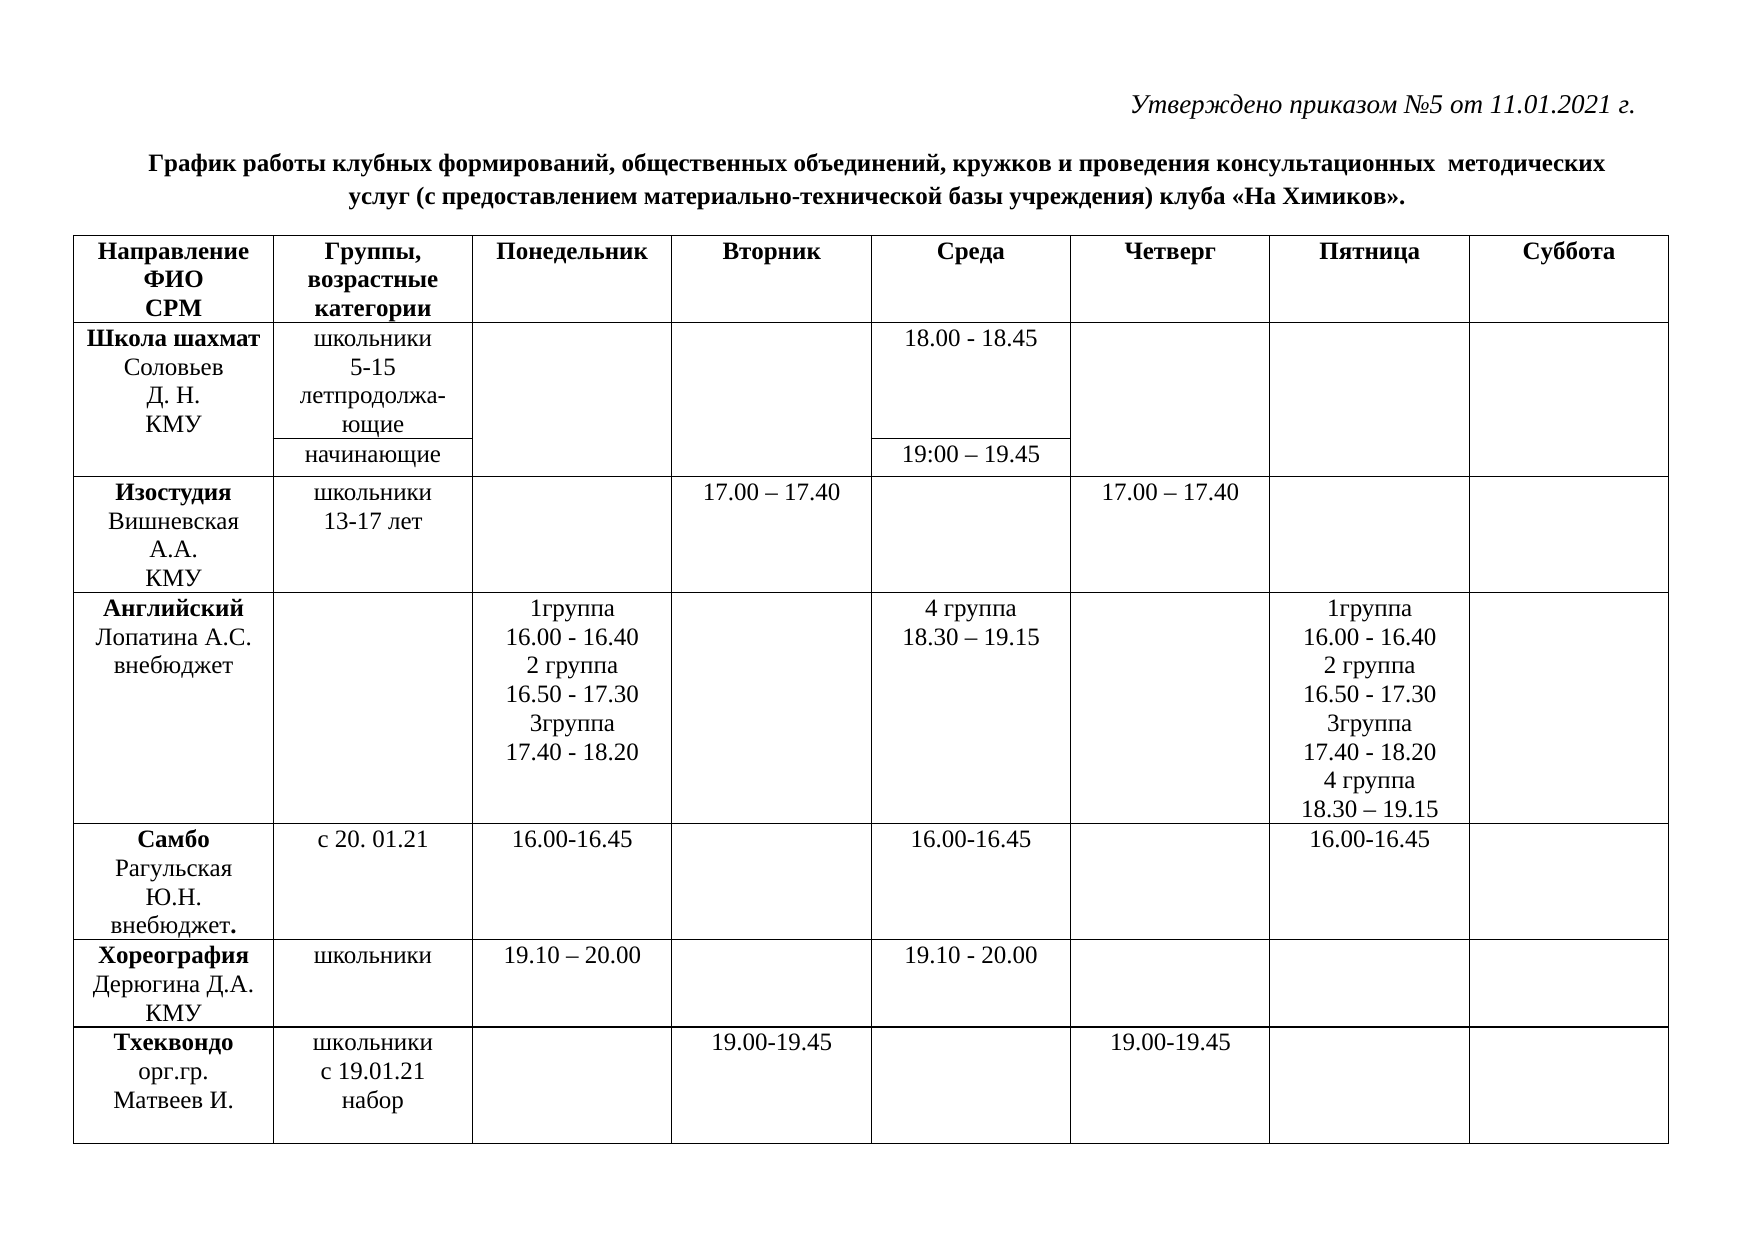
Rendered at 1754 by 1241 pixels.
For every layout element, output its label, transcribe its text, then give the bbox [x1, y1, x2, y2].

table_cell 19.10 – 20.00 [473, 940, 671, 1026]
table_cell [1470, 824, 1668, 939]
table_header Группы, возрастные категории [274, 236, 472, 322]
table_cell [1071, 593, 1269, 823]
table_cell Самбо Рагульская Ю.Н. внебюджет. [74, 824, 273, 939]
table_cell [672, 940, 871, 1026]
table_cell [1270, 940, 1469, 1026]
table_cell 4 группа 18.30 – 19.15 [872, 593, 1070, 823]
table_cell [1071, 824, 1269, 939]
table_cell 1группа 16.00 - 16.40 2 группа 16.50 - 17.30 3группа 17.40 - 18.20 4 группа 18.30 – 19.15 [1270, 593, 1469, 823]
table_header Суббота [1470, 236, 1668, 322]
table_cell Тхеквондо орг.гр. Матвеев И. [74, 1028, 273, 1142]
table_cell 16.00-16.45 [473, 824, 671, 939]
table_cell [1270, 323, 1469, 476]
table_cell [1470, 1028, 1668, 1142]
table_cell [1470, 477, 1668, 592]
table_cell 16.00-16.45 [872, 824, 1070, 939]
table_header Направление ФИО СРМ [74, 236, 273, 322]
text Утверждено приказом №5 от 11.01.2021 г. [118, 89, 1636, 120]
table_cell [473, 323, 671, 476]
table_cell [672, 824, 871, 939]
table_header Понедельник [473, 236, 671, 322]
table_cell [1470, 323, 1668, 476]
table_cell 1группа 16.00 - 16.40 2 группа 16.50 - 17.30 3группа 17.40 - 18.20 [473, 593, 671, 823]
table_cell [1470, 593, 1668, 823]
table_cell начинающие [274, 439, 472, 476]
table_cell [872, 477, 1070, 592]
table_cell [672, 593, 871, 823]
table_cell [274, 593, 472, 823]
table_cell [1470, 940, 1668, 1026]
table_cell 17.00 – 17.40 [672, 477, 871, 592]
table_cell Изостудия Вишневская А.А. КМУ [74, 477, 273, 592]
table_cell Английский Лопатина А.С. внебюджет [74, 593, 273, 823]
table_cell [473, 1028, 671, 1142]
table_cell Школа шахмат Соловьев Д. Н. КМУ [74, 323, 273, 476]
table_cell с 20. 01.21 [274, 824, 472, 939]
table_cell [1071, 323, 1269, 476]
table_cell [672, 323, 871, 476]
table_header Вторник [672, 236, 871, 322]
table_cell [1270, 1028, 1469, 1142]
table_cell 19.10 - 20.00 [872, 940, 1070, 1026]
table_cell школьники с 19.01.21 набор [274, 1028, 472, 1142]
table_cell 19:00 – 19.45 [872, 439, 1070, 476]
table_cell Хореография Дерюгина Д.А. КМУ [74, 940, 273, 1026]
table_cell [1270, 477, 1469, 592]
table_cell 16.00-16.45 [1270, 824, 1469, 939]
table_cell [473, 477, 671, 592]
table_cell школьники 5-15 летпродолжа-ющие [274, 323, 472, 438]
table_header Пятница [1270, 236, 1469, 322]
table_header Среда [872, 236, 1070, 322]
table_cell 18.00 - 18.45 [872, 323, 1070, 438]
table_cell 19.00-19.45 [1071, 1028, 1269, 1142]
text График работы клубных формирований, общественных объединений, кружков и проведения консультационных методических услуг (с предоставлением материально-технической базы учреждения) клуба «На Химиков». [118, 148, 1636, 209]
table_cell школьники [274, 940, 472, 1026]
table_cell школьники 13-17 лет [274, 477, 472, 592]
table_cell [872, 1028, 1070, 1142]
table_header Четверг [1071, 236, 1269, 322]
table_cell [1071, 940, 1269, 1026]
table_cell 17.00 – 17.40 [1071, 477, 1269, 592]
table_cell 19.00-19.45 [672, 1028, 871, 1142]
